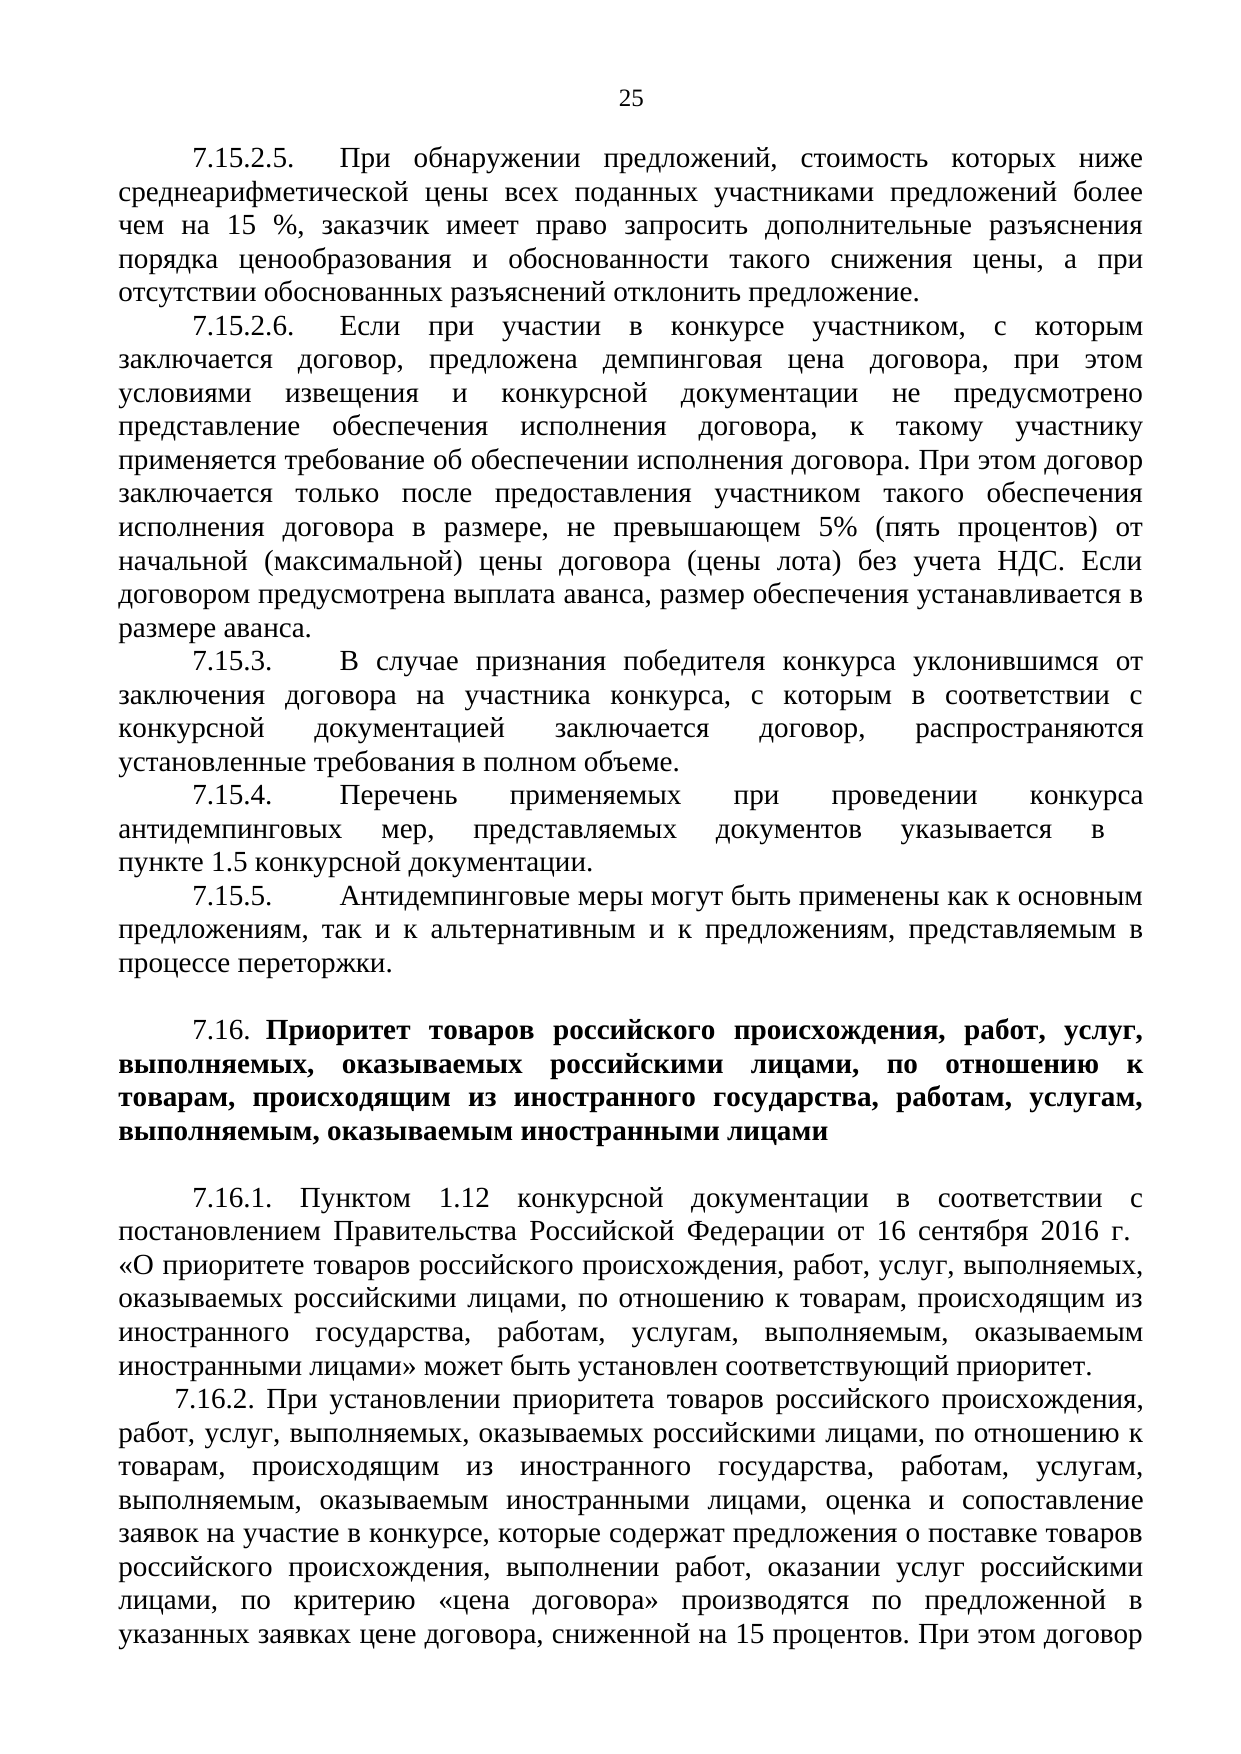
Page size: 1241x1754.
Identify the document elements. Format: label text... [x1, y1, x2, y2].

list Если при участии в конкурсе участником, с которым заключается договор, предложена демпинговая цена договора, при этом условиями извещения и конкурсной документации не предусмотрено представление обеспечения исполнения договора, к такому участнику применяется требование об обеспечении исполнения договора. При этом договор заключается только после предоставления участником такого обеспечения исполнения договора в размере, не превышающем 5% (пять процентов) от начальной (максимальной) цены договора (цены лота) без учета НДС. Если договором предусмотрена выплата аванса, размер обеспечения устанавливается в размере аванса. [118, 308, 1144, 643]
list При обнаружении предложений, стоимость которых ниже среднеарифметической цены всех поданных участниками предложений более чем на 15 %, заказчик имеет право запросить дополнительные разъяснения порядка ценообразования и обоснованности такого снижения цены, а при отсутствии обоснованных разъяснений отклонить предложение. [118, 140, 1144, 308]
list Перечень применяемых при проведении конкурса антидемпинговых мер, представляемых документов указывается в пункте 1.5 конкурсной документации. [118, 777, 1144, 878]
list В случае признания победителя конкурса уклонившимся от заключения договора на участника конкурса, с которым в соответствии с конкурсной документацией заключается договор, распространяются установленные требования в полном объеме. [118, 643, 1144, 777]
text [118, 1381, 1144, 1649]
subtitle Приоритет товаров российского происхождения, работ, услуг, выполняемых, оказываемых российскими лицами, по отношению к товарам, происходящим из иностранного государства, работам, услугам, выполняемым, оказываемым иностранными лицами [118, 1012, 1144, 1146]
list Антидемпинговые меры могут быть применены как к основным предложениям, так и к альтернативным и к предложениям, представляемым в процессе переторжки. [118, 878, 1144, 979]
list 7.16.1. Пунктом 1.12 конкурсной документации в соответствии с постановлением Правительства Российской Федерации от 16 сентября 2016 г. «О приоритете товаров российского происхождения, работ, услуг, выполняемых, оказываемых российскими лицами, по отношению к товарам, происходящим из иностранного государства, работам, услугам, выполняемым, оказываемым иностранными лицами» может быть установлен соответствующий приоритет. [118, 1180, 1144, 1381]
